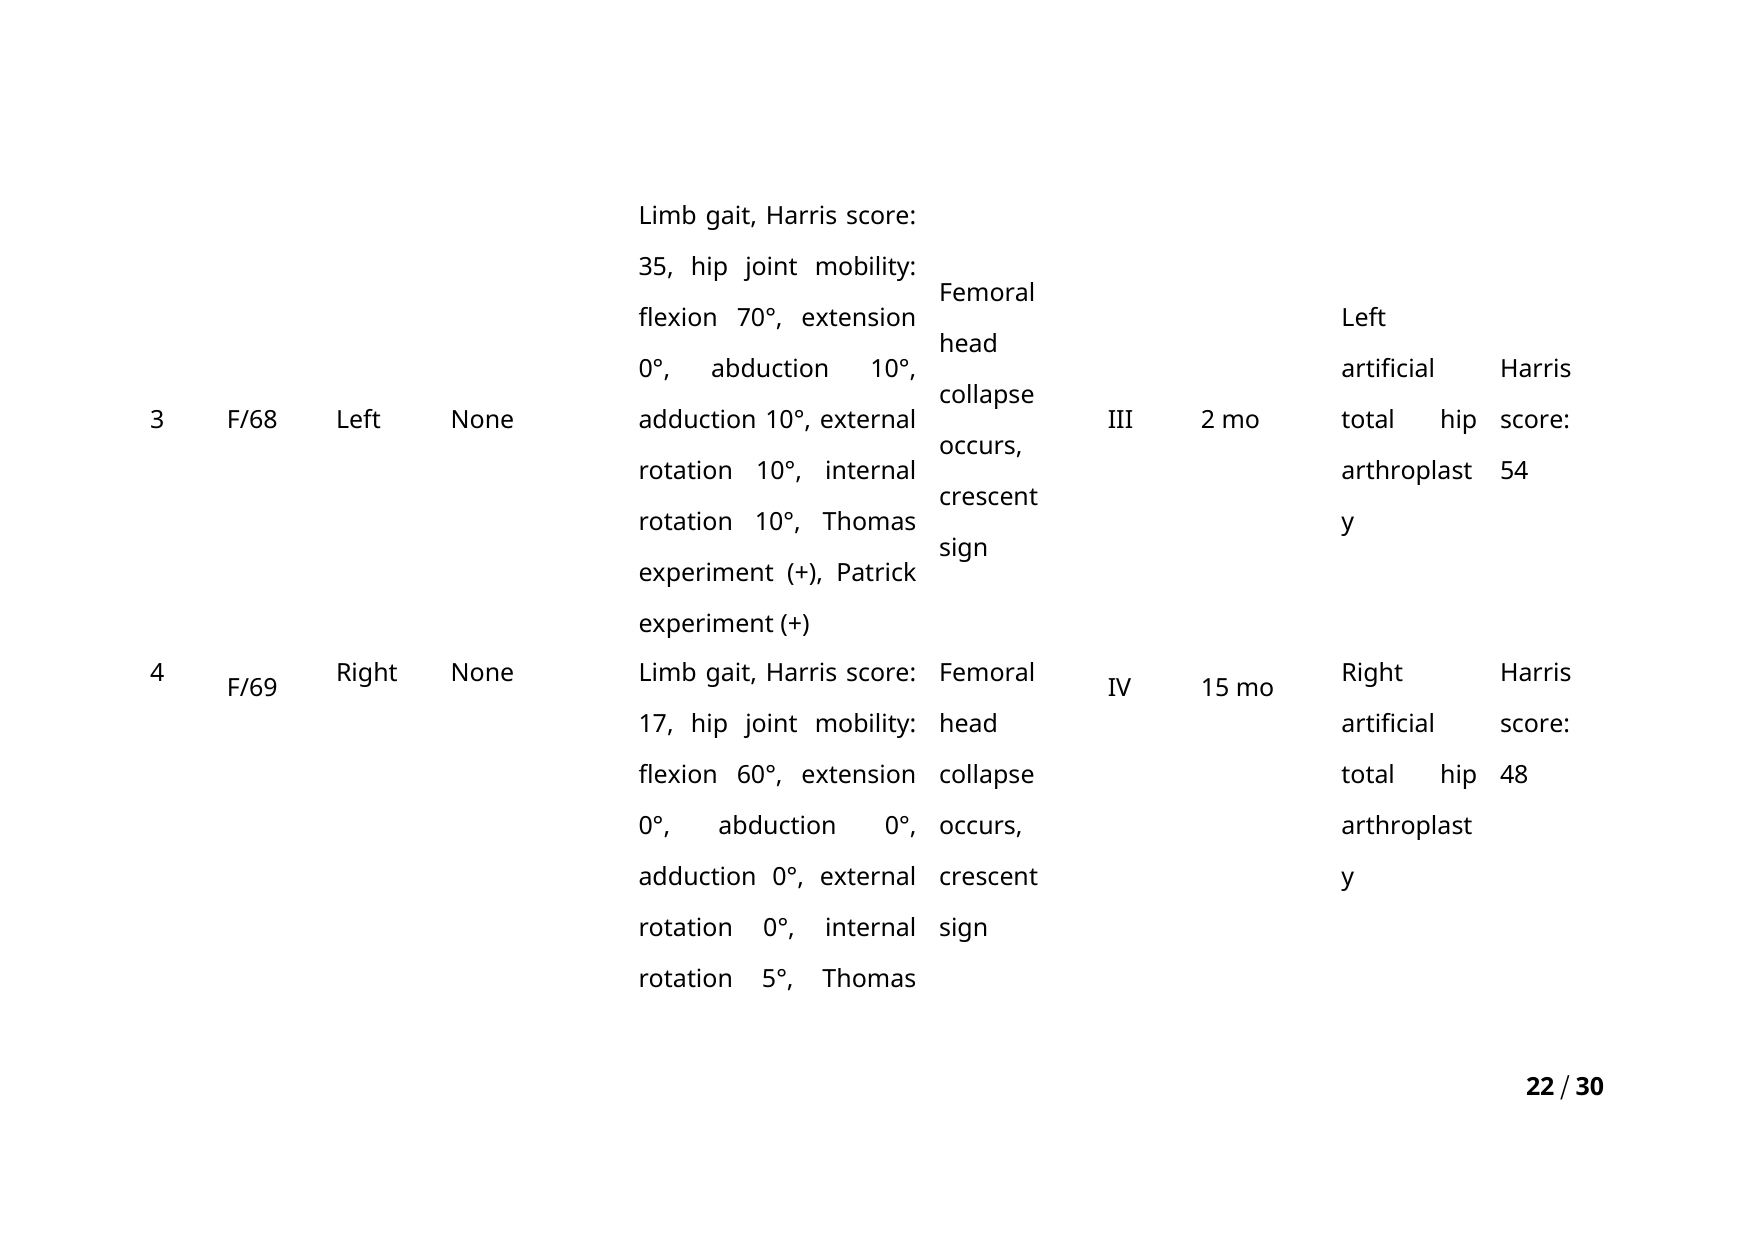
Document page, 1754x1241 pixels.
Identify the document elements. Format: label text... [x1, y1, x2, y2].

table_cell F/69 [215, 654, 324, 994]
table_cell None [439, 198, 627, 654]
table_cell Right [325, 654, 439, 994]
table_cell F/68 [215, 198, 324, 654]
table_cell IV [1096, 654, 1189, 994]
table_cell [928, 198, 1096, 654]
table_cell None [439, 654, 627, 994]
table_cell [1330, 654, 1488, 994]
table_cell III [1096, 198, 1189, 654]
table_cell Left [325, 198, 439, 654]
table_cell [928, 654, 1096, 994]
table_cell Harris score: 54 [1489, 198, 1615, 654]
table_cell 4 [139, 654, 215, 994]
table_cell 3 [139, 198, 215, 654]
table_cell 2 mo [1189, 198, 1330, 654]
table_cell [1330, 198, 1488, 654]
table_cell 15 mo [1189, 654, 1330, 994]
table_cell Limb gait, Harris score: 35, hip joint mobility: flexion 70°, extension 0°, abduction 10°, adduction 10°, external rotation 10°, internal rotation 10°, Thomas experiment (+), Patrick experiment (+) [627, 198, 928, 654]
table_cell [627, 654, 928, 994]
table_cell Harris score: 48 [1489, 654, 1615, 994]
